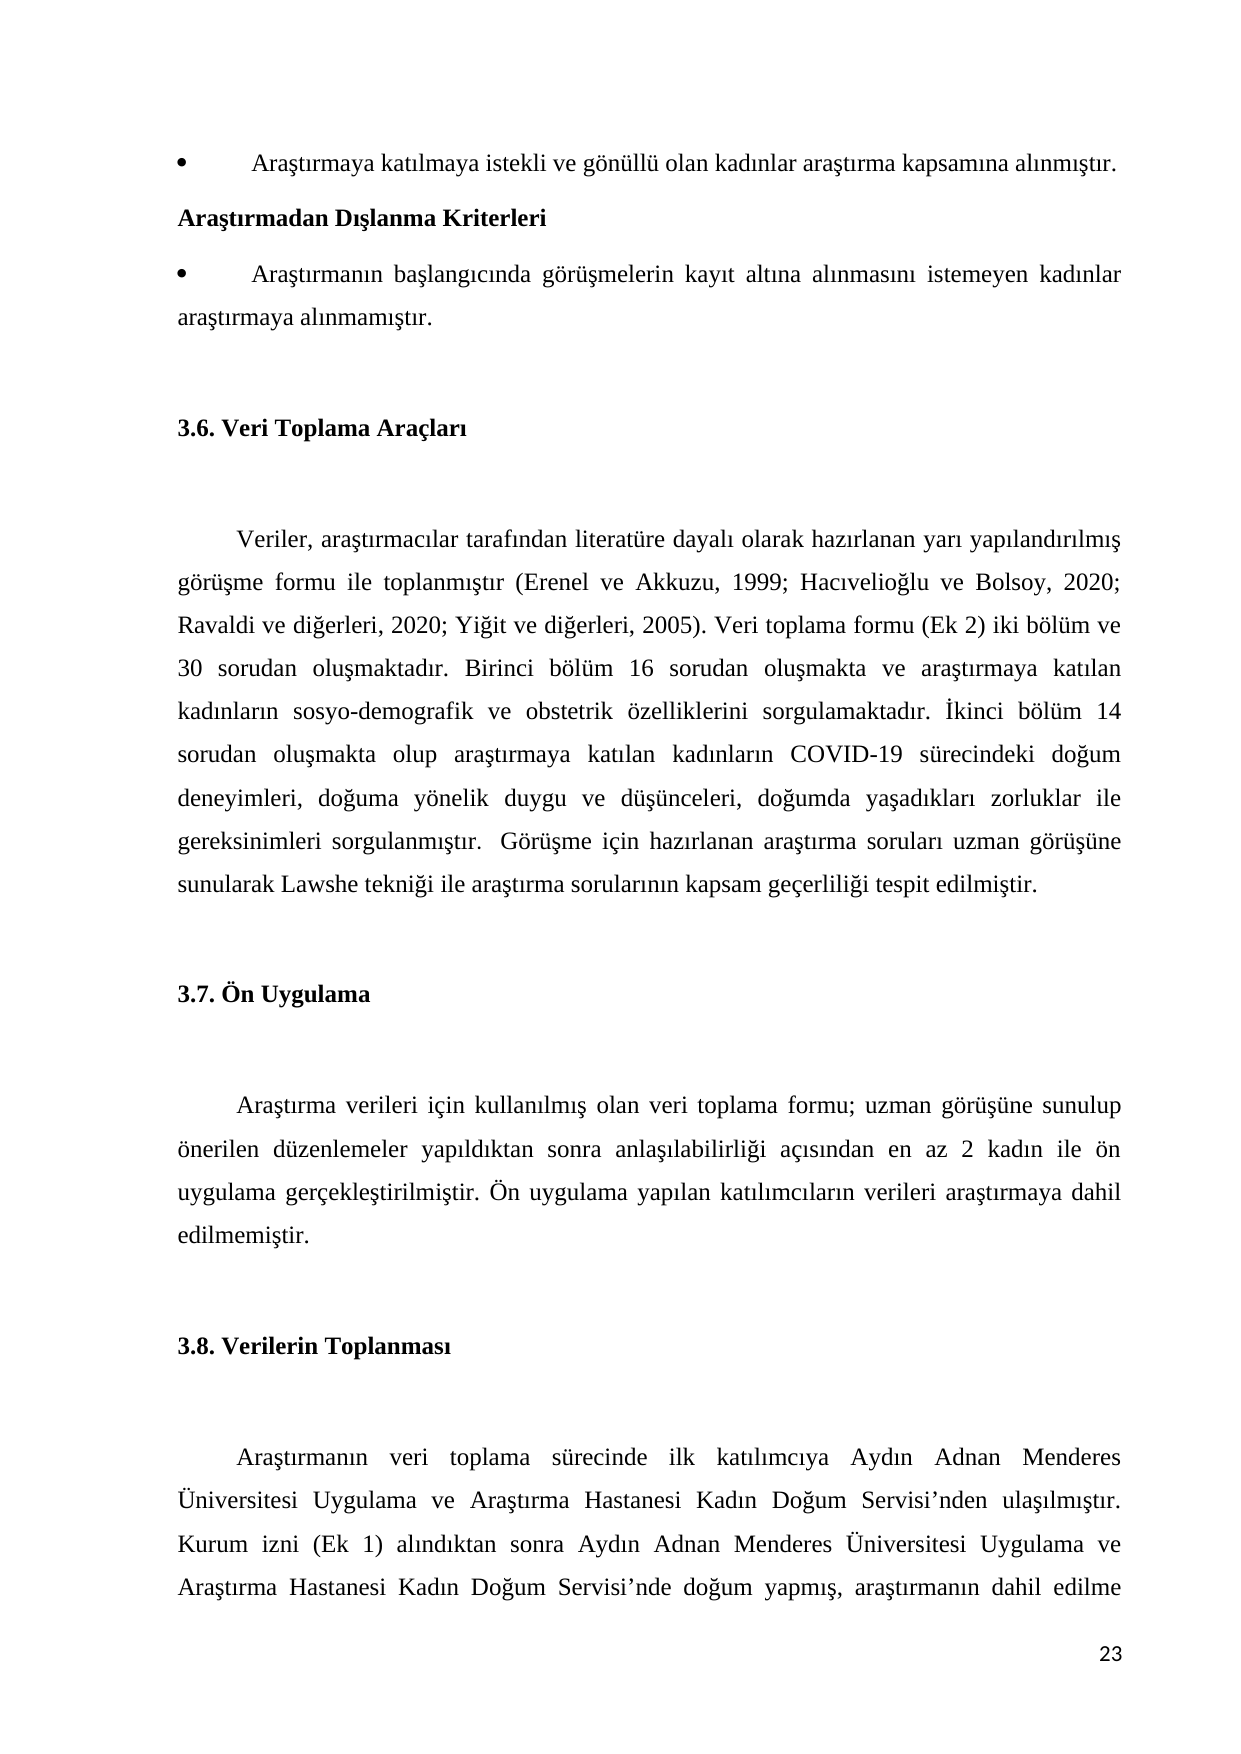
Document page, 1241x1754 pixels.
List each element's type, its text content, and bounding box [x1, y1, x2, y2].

text Araştırmadan Dışlanma Kriterleri [177, 203, 1122, 232]
text 3.8. Verilerin Toplanması [177, 1331, 1122, 1360]
text Araştırma verileri için kullanılmış olan veri toplama formu; uzman görüşüne sunulup önerilen düzenlemeler yapıldıktan sonra anlaşılabilirliği açısından en az 2 kadın ile ön uygulama gerçekleştirilmiştir. Ön uygulama yapılan katılımcıların verileri araştırmaya dahil edilmemiştir. [177, 1091, 1122, 1249]
list Araştırmanın başlangıcında görüşmelerin kayıt altına alınmasını istemeyen kadınlar araştırmaya alınmamıştır. [177, 259, 1122, 331]
text 3.6. Veri Toplama Araçları [177, 413, 1122, 441]
list Araştırmaya katılmaya istekli ve gönüllü olan kadınlar araştırma kapsamına alınmıştır. [177, 148, 1122, 176]
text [177, 1442, 1122, 1601]
text Veriler, araştırmacılar tarafından literatüre dayalı olarak hazırlanan yarı yapılandırılmış görüşme formu ile toplanmıştır (Erenel ve Akkuzu, 1999; Hacıvelioğlu ve Bolsoy, 2020; Ravaldi ve diğerleri, 2020; Yiğit ve diğerleri, 2005). Veri toplama formu (Ek 2) iki bölüm ve 30 sorudan oluşmaktadır. Birinci bölüm 16 sorudan oluşmakta ve araştırmaya katılan kadınların sosyo-demografik ve obstetrik özelliklerini sorgulamaktadır. İkinci bölüm 14 sorudan oluşmakta olup araştırmaya katılan kadınların COVID-19 sürecindeki doğum deneyimleri, doğuma yönelik duygu ve düşünceleri, doğumda yaşadıkları zorluklar ile gereksinimleri sorgulanmıştır. Görüşme için hazırlanan araştırma soruları uzman görüşüne sunularak Lawshe tekniği ile araştırma sorularının kapsam geçerliliği tespit edilmiştir. [177, 524, 1122, 898]
text 3.7. Ön Uygulama [177, 979, 1122, 1008]
